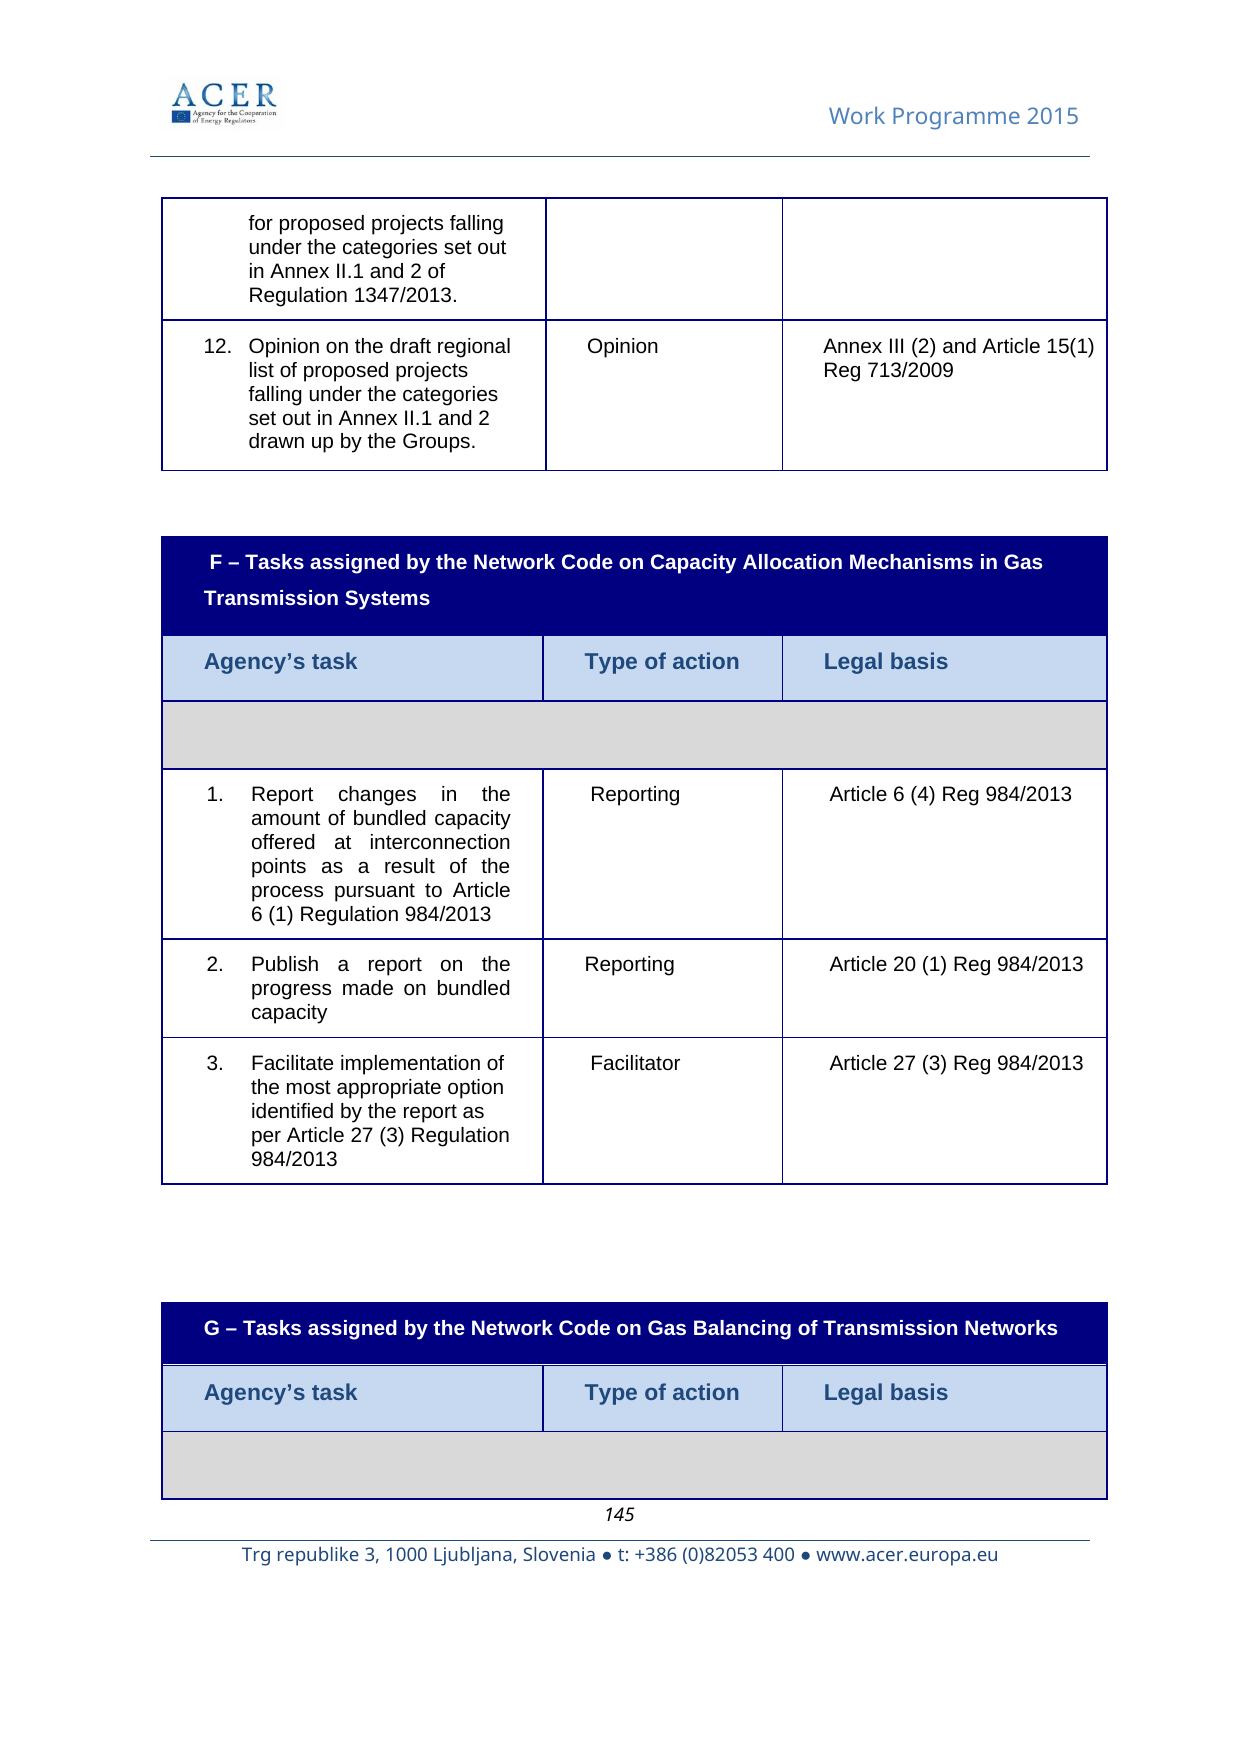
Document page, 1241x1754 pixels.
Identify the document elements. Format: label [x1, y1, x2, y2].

picture [161, 75, 285, 132]
